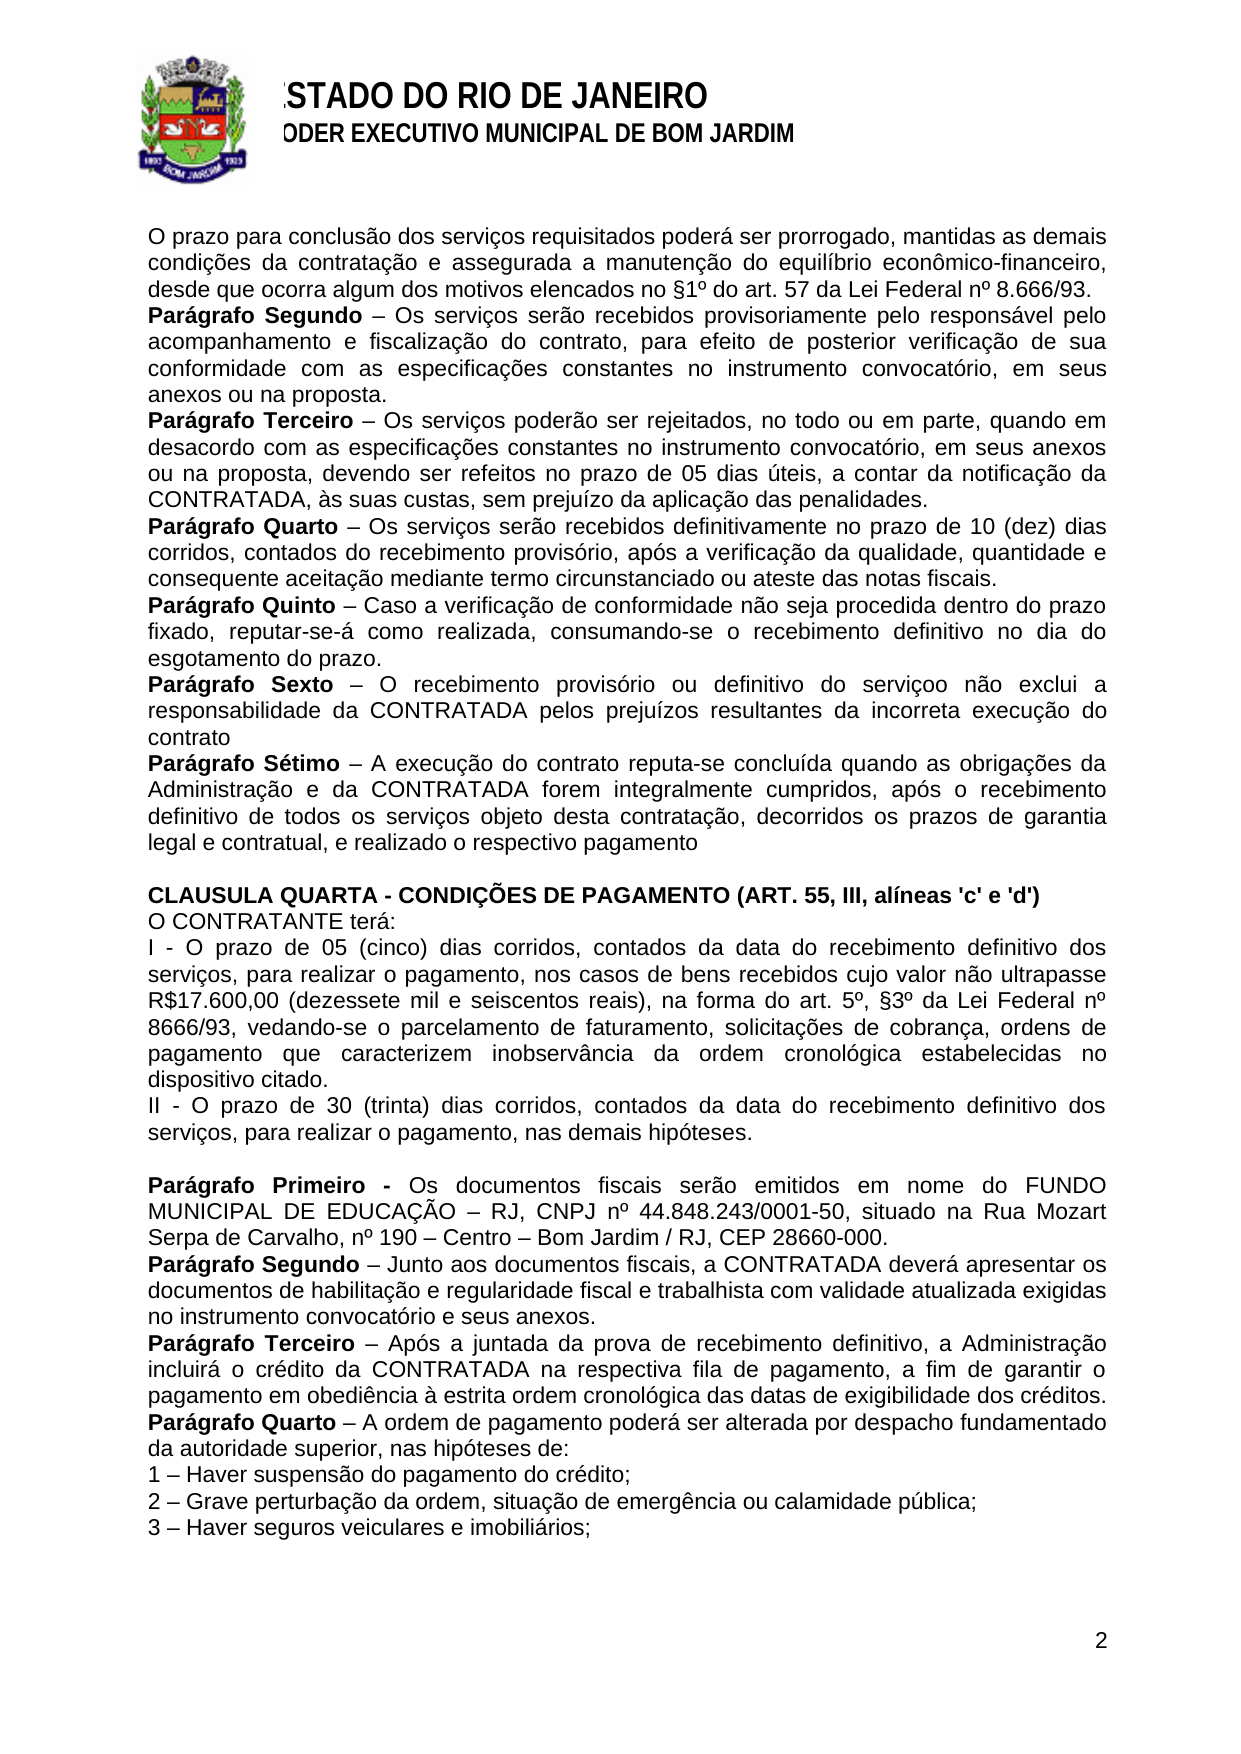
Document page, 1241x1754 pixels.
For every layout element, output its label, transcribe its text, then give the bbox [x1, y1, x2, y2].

text O CONTRATANTE terá: [148, 908, 1107, 934]
text Parágrafo Sétimo – A execução do contrato reputa-se concluída quando as obrigações da Administração e da CONTRATADA forem integralmente cumpridos, após o recebimento definitivo de todos os serviços objeto desta contratação, decorridos os prazos de garantia legal e contratual, e realizado o respectivo pagamento [148, 750, 1107, 855]
text II - O prazo de 30 (trinta) dias corridos, contados da data do recebimento definitivo dos serviços, para realizar o pagamento, nas demais hipóteses. [148, 1092, 1107, 1145]
text Parágrafo Terceiro – Os serviços poderão ser rejeitados, no todo ou em parte, quando em desacordo com as especificações constantes no instrumento convocatório, em seus anexos ou na proposta, devendo ser refeitos no prazo de 05 dias úteis, a contar da notificação da CONTRATADA, às suas custas, sem prejuízo da aplicação das penalidades. [148, 407, 1107, 513]
text Parágrafo Quarto – Os serviços serão recebidos definitivamente no prazo de 10 (dez) dias corridos, contados do recebimento provisório, após a verificação da qualidade, quantidade e consequente aceitação mediante termo circunstanciado ou ateste das notas fiscais. [148, 513, 1107, 592]
text I - O prazo de 05 (cinco) dias corridos, contados da data do recebimento definitivo dos serviços, para realizar o pagamento, nos casos de bens recebidos cujo valor não ultrapasse R$17.600,00 (dezessete mil e seiscentos reais), na forma do art. 5º, §3º da Lei Federal nº 8666/93, vedando-se o parcelamento de faturamento, solicitações de cobrança, ordens de pagamento que caracterizem inobservância da ordem cronológica estabelecidas no dispositivo citado. [148, 934, 1107, 1092]
text Parágrafo Sexto – O recebimento provisório ou definitivo do serviçoo não exclui a responsabilidade da CONTRATADA pelos prejuízos resultantes da incorreta execução do contrato [148, 671, 1107, 750]
text 2 – Grave perturbação da ordem, situação de emergência ou calamidade pública; [148, 1488, 1107, 1514]
text Parágrafo Terceiro – Após a juntada da prova de recebimento definitivo, a Administração incluirá o crédito da CONTRATADA na respectiva fila de pagamento, a fim de garantir o pagamento em obediência à estrita ordem cronológica das datas de exigibilidade dos créditos. [148, 1330, 1107, 1409]
text CLAUSULA QUARTA - CONDIÇÕES DE PAGAMENTO (ART. 55, III, alíneas 'c' e 'd') [148, 882, 1107, 908]
text 1 – Haver suspensão do pagamento do crédito; [148, 1461, 1107, 1488]
text Parágrafo Primeiro - Os documentos fiscais serão emitidos em nome do FUNDO MUNICIPAL DE EDUCAÇÃO – RJ, CNPJ nº 44.848.243/0001-50, situado na Rua Mozart Serpa de Carvalho, nº 190 – Centro – Bom Jardim / RJ, CEP 28660-000. [148, 1172, 1107, 1251]
text Parágrafo Quarto – A ordem de pagamento poderá ser alterada por despacho fundamentado da autoridade superior, nas hipóteses de: [148, 1409, 1107, 1461]
text Parágrafo Segundo – Os serviços serão recebidos provisoriamente pelo responsável pelo acompanhamento e fiscalização do contrato, para efeito de posterior verificação de sua conformidade com as especificações constantes no instrumento convocatório, em seus anexos ou na proposta. [148, 302, 1107, 407]
text Parágrafo Quinto – Caso a verificação de conformidade não seja procedida dentro do prazo fixado, reputar-se-á como realizada, consumando-se o recebimento definitivo no dia do esgotamento do prazo. [148, 592, 1107, 671]
text O prazo para conclusão dos serviços requisitados poderá ser prorrogado, mantidas as demais condições da contratação e assegurada a manutenção do equilíbrio econômico-financeiro, desde que ocorra algum dos motivos elencados no §1º do art. 57 da Lei Federal nº 8.666/93. [148, 201, 1107, 302]
text 3 – Haver seguros veiculares e imobiliários; [148, 1514, 1107, 1541]
text Parágrafo Segundo – Junto aos documentos fiscais, a CONTRATADA deverá apresentar os documentos de habilitação e regularidade fiscal e trabalhista com validade atualizada exigidas no instrumento convocatório e seus anexos. [148, 1251, 1107, 1330]
